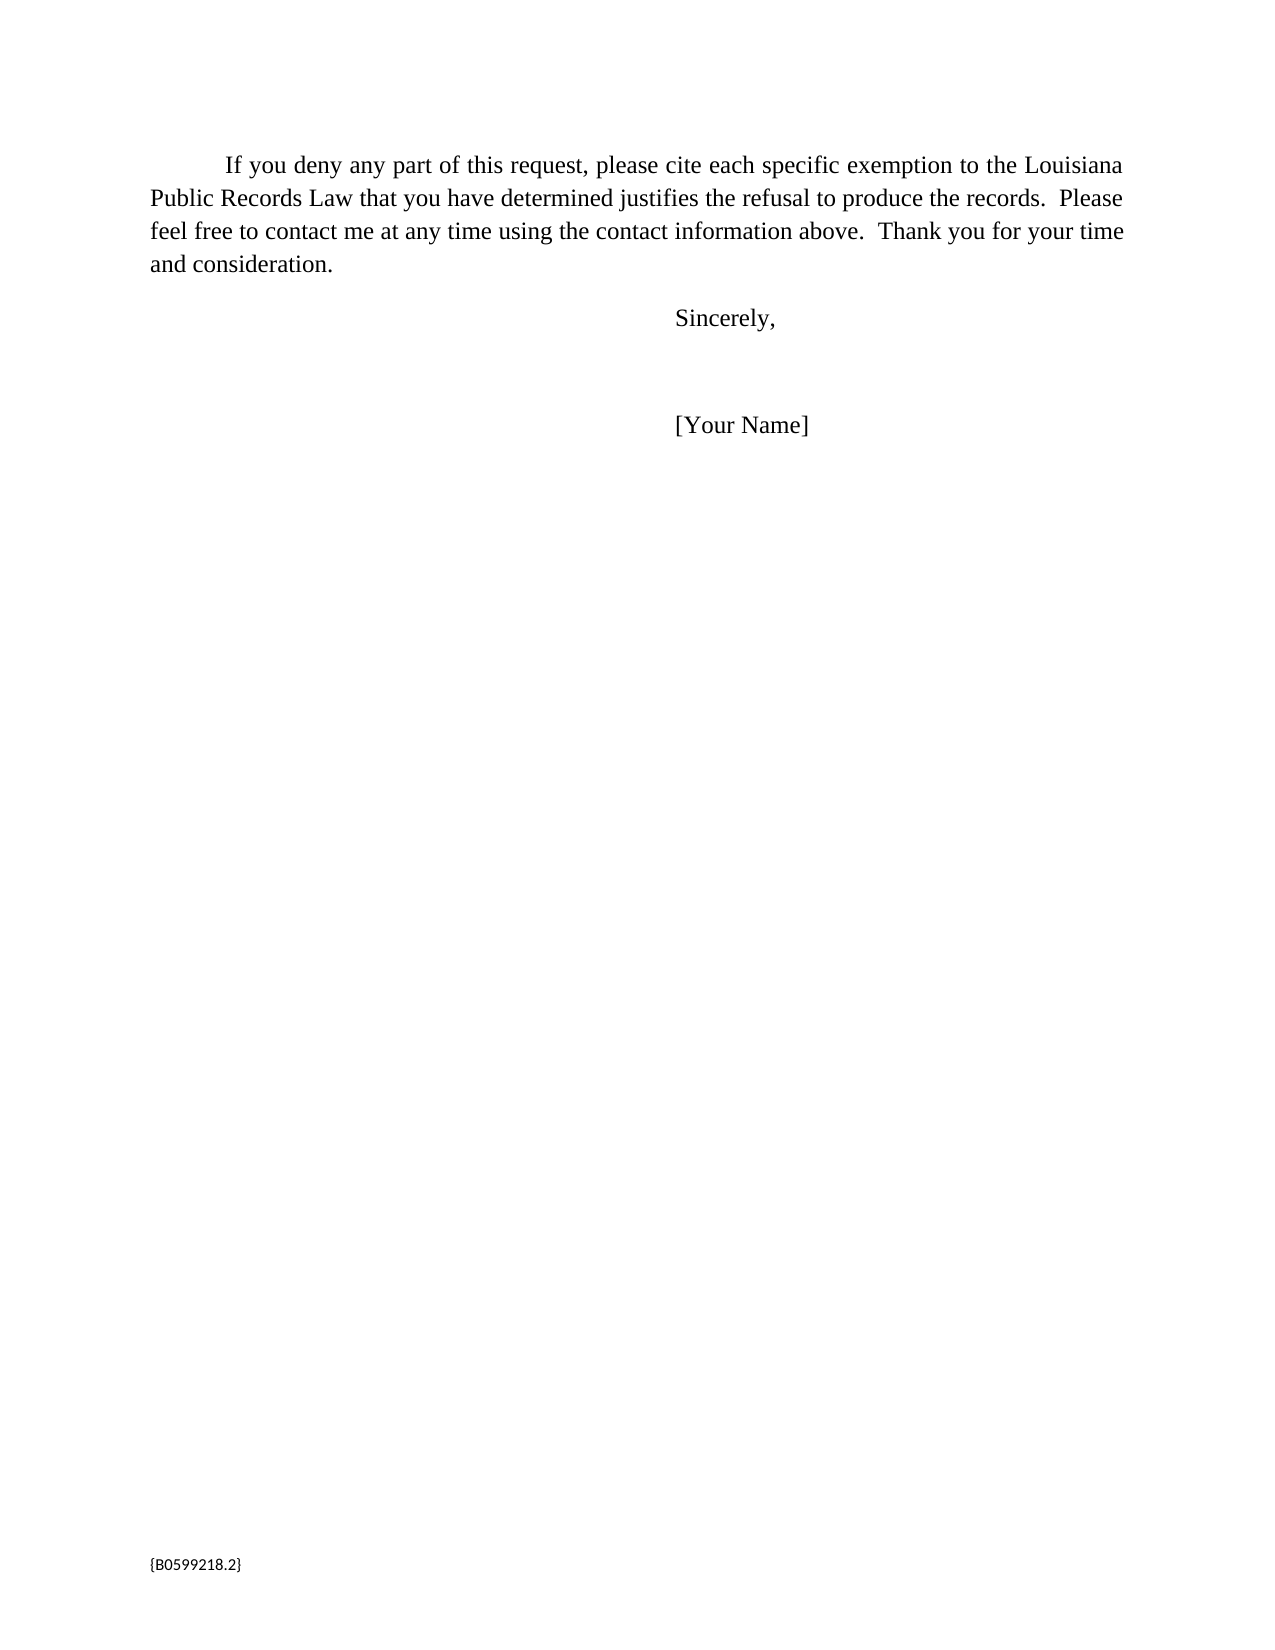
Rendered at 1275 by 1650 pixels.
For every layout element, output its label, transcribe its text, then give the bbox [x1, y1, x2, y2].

text Sincerely, [675, 303, 1125, 332]
text [Your Name] [675, 411, 1125, 439]
text If you deny any part of this request, please cite each specific exemption to the Louisiana Public Records Law that you have determined justifies the refusal to produce the records. Please feel free to contact me at any time using the contact information above. Thank you for your time and consideration. [150, 150, 1125, 278]
